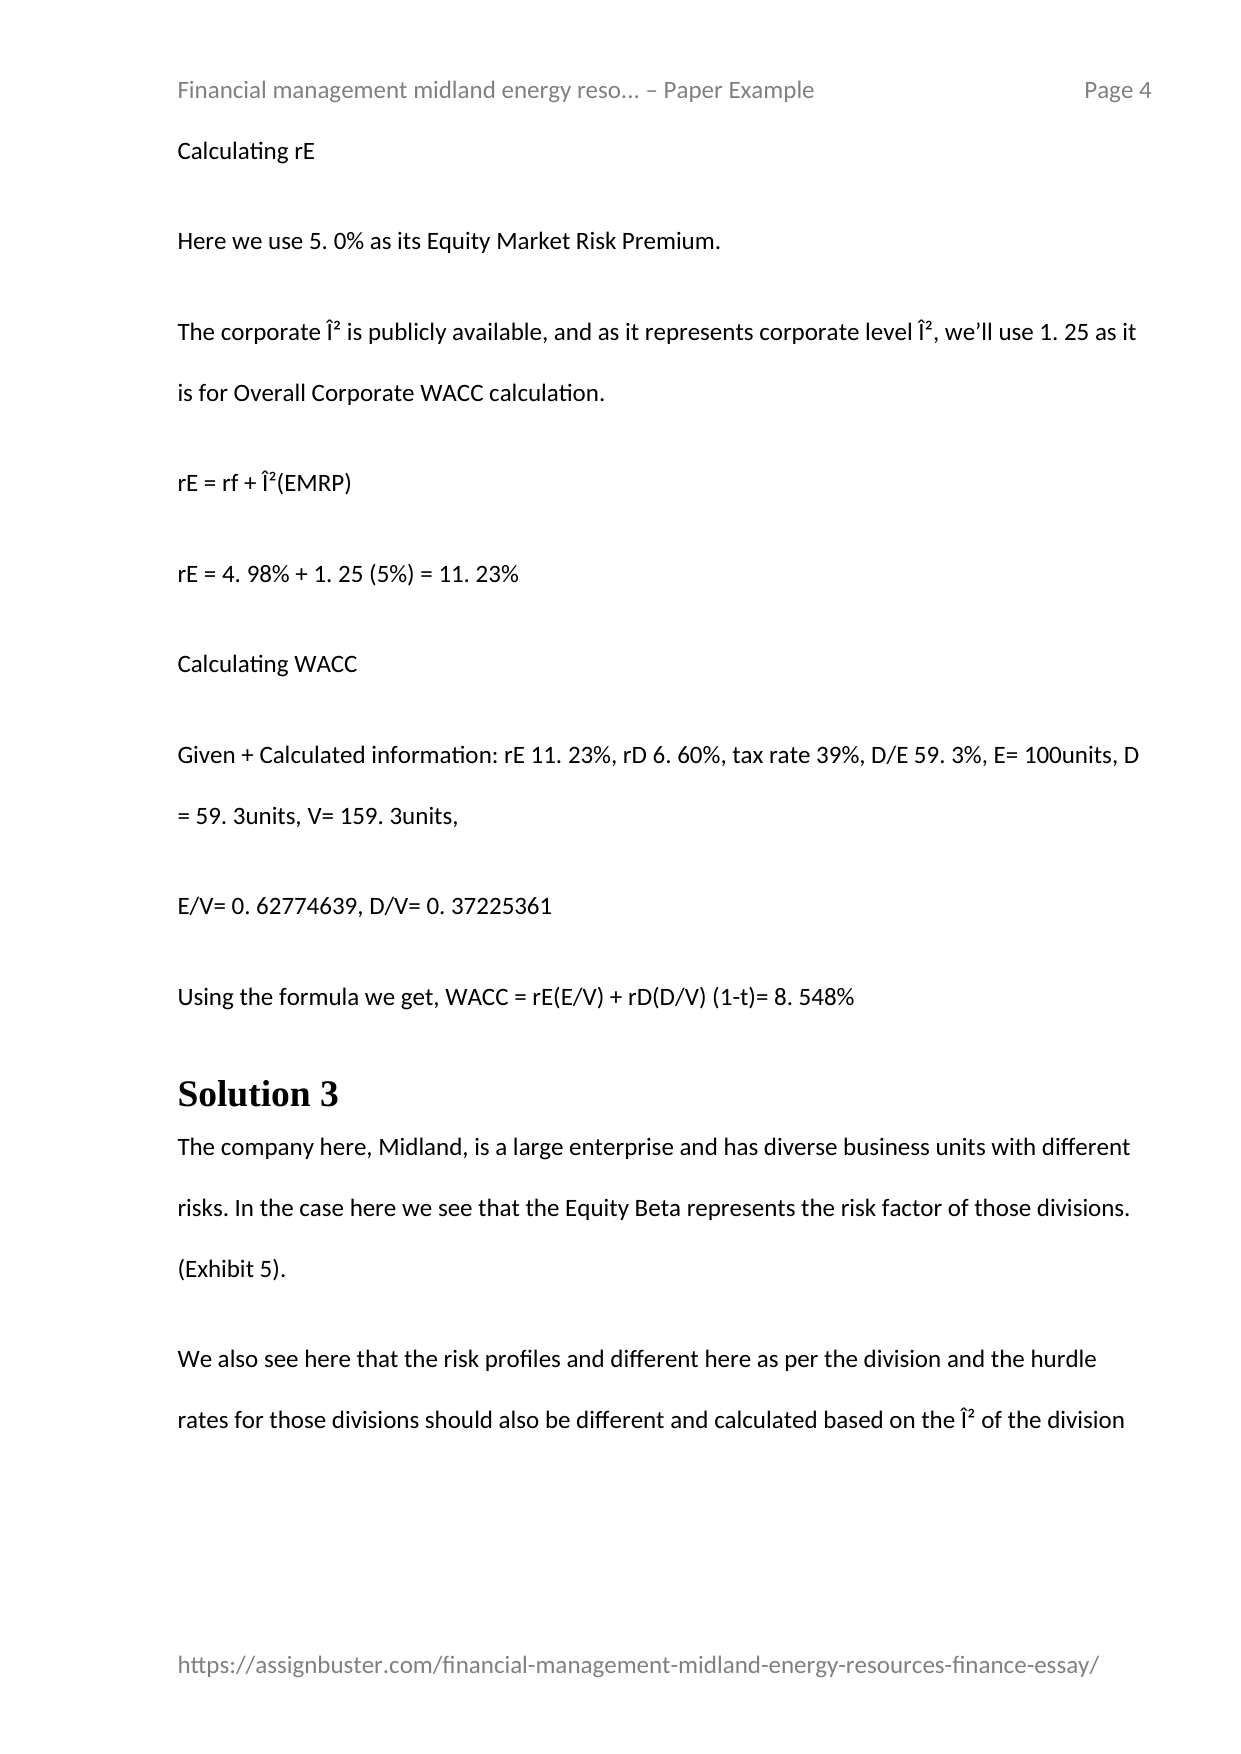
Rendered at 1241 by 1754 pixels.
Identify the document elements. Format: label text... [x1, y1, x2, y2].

text Here we use 5. 0% as its Equity Market Risk Premium. [177, 225, 1152, 256]
text rE = 4. 98% + 1. 25 (5%) = 11. 23% [177, 558, 1152, 588]
text We also see here that the risk profiles and different here as per the division and the hurdle rates for those divisions should also be different and calculated based on the Î² of the division [177, 1343, 1152, 1435]
text The company here, Midland, is a large enterprise and has diverse business units with different risks. In the case here we see that the Equity Beta represents the risk factor of those divisions. (Exhibit 5). [177, 1131, 1152, 1283]
text Given + Calculated information: rE 11. 23%, rD 6. 60%, tax rate 39%, D/E 59. 3%, E= 100units, D = 59. 3units, V= 159. 3units, [177, 739, 1152, 831]
text E/V= 0. 62774639, D/V= 0. 37225361 [177, 891, 1152, 921]
text Calculating WACC [177, 648, 1152, 679]
text Calculating rE [177, 135, 1152, 165]
text rE = rf + Î²(EMRP) [177, 467, 1152, 498]
text The corporate Î² is publicly available, and as it represents corporate level Î², we’ll use 1. 25 as it is for Overall Corporate WACC calculation. [177, 316, 1152, 407]
text Using the formula we get, WACC = rE(E/V) + rD(D/V) (1-t)= 8. 548% [177, 981, 1152, 1012]
subtitle Solution 3 [177, 1072, 1152, 1115]
